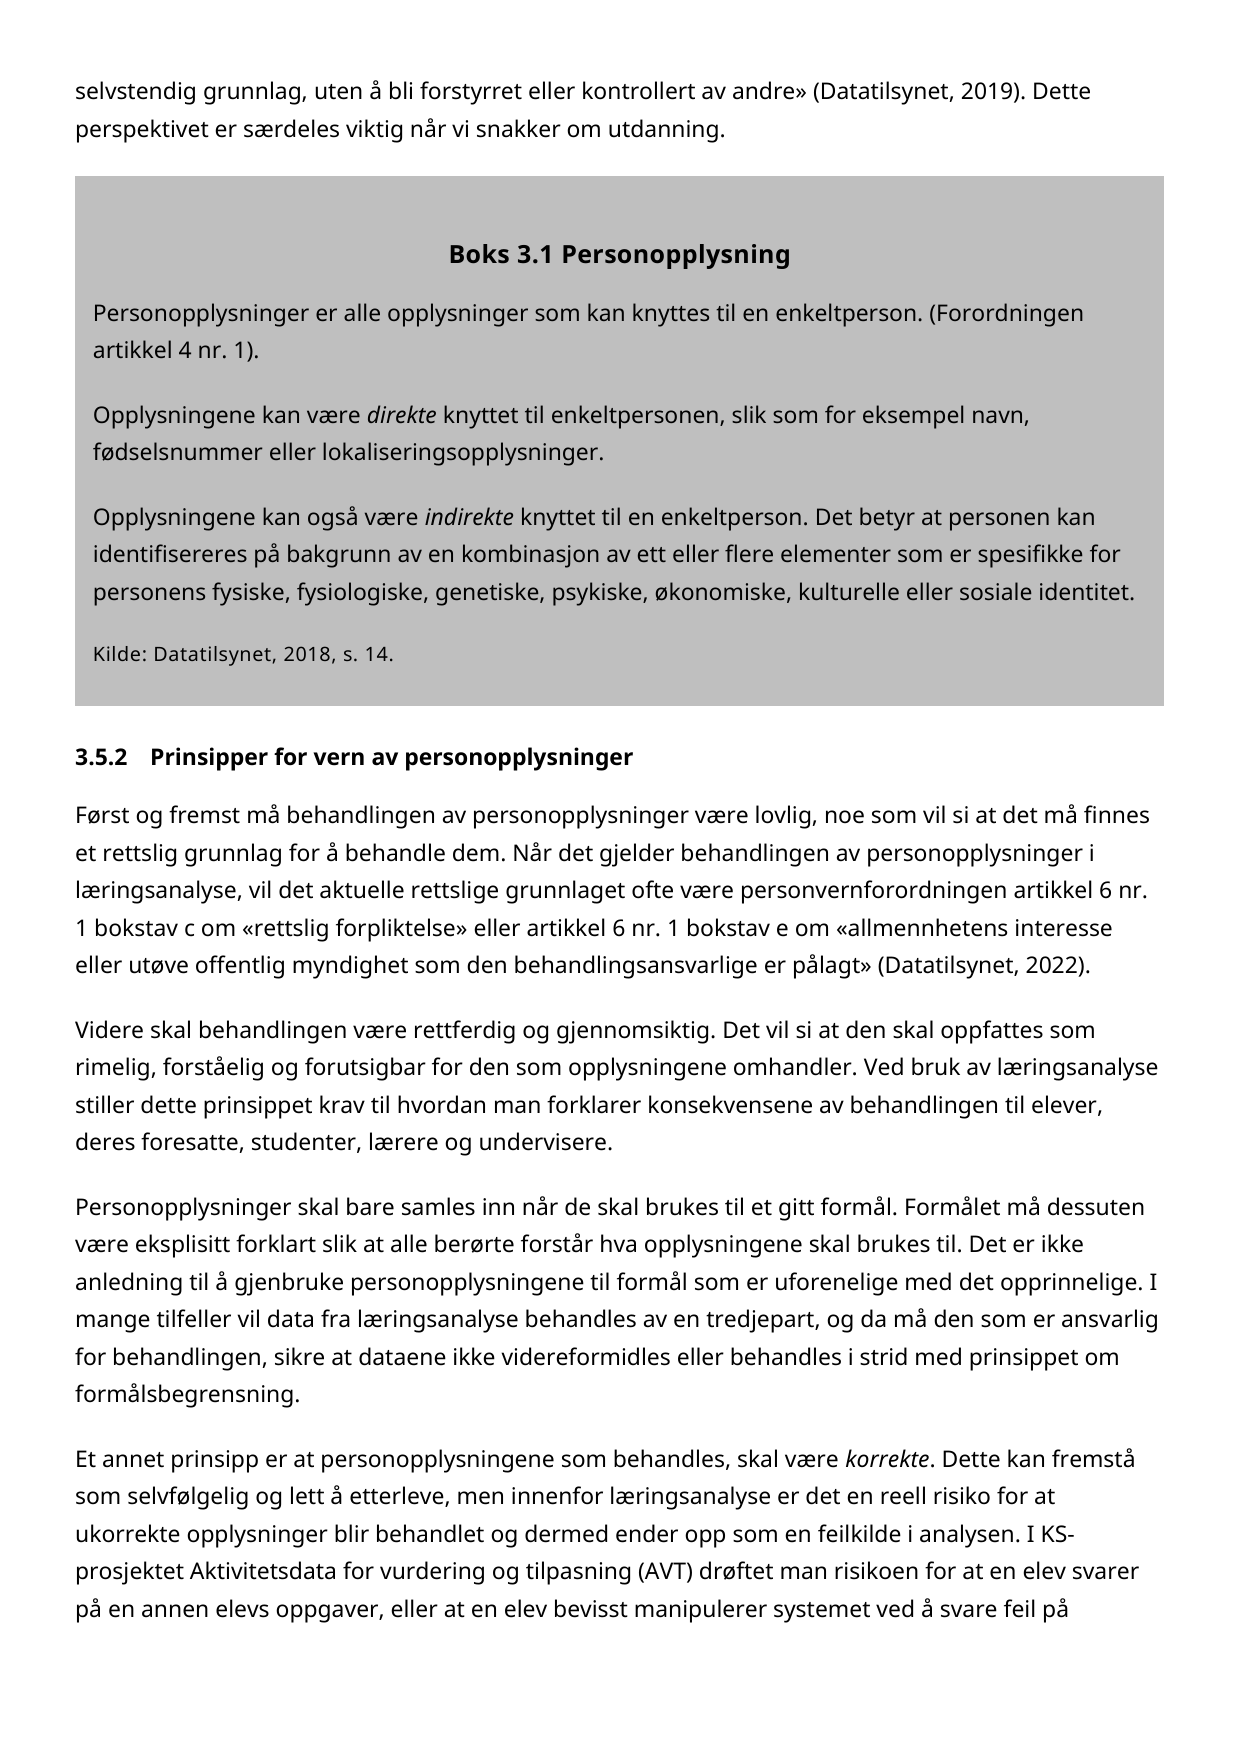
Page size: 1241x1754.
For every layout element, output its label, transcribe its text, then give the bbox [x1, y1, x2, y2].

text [75, 75, 1165, 144]
text Videre skal behandlingen være rettferdig og gjennomsiktig. Det vil si at den skal oppfattes som rimelig, forståelig og forutsigbar for den som opplysningene omhandler. Ved bruk av læringsanalyse stiller dette prinsippet krav til hvordan man forklarer konsekvensene av behandlingen til elever, deres foresatte, studenter, lærere og undervisere. [75, 1014, 1165, 1157]
text Først og fremst må behandlingen av personopplysninger være lovlig, noe som vil si at det må finnes et rettslig grunnlag for å behandle dem. Når det gjelder behandlingen av personopplysninger i læringsanalyse, vil det aktuelle rettslige grunnlaget ofte være personvernforordningen artikkel 6 nr. 1 bokstav c om «rettslig forpliktelse» eller artikkel 6 nr. 1 bokstav e om «allmennhetens interesse eller utøve offentlig myndighet som den behandlingsansvarlige er pålagt» (Datatilsynet, 2022). [75, 799, 1165, 980]
subtitle Prinsipper for vern av personopplysninger [75, 741, 1165, 772]
text Personopplysninger skal bare samles inn når de skal brukes til et gitt formål. Formålet må dessuten være eksplisitt forklart slik at alle berørte forstår hva opplysningene skal brukes til. Det er ikke anledning til å gjenbruke personopplysningene til formål som er uforenelige med det opprinnelige. I mange tilfeller vil data fra læringsanalyse behandles av en tredjepart, og da må den som er ansvarlig for behandlingen, sikre at dataene ikke videreformidles eller behandles i strid med prinsippet om formålsbegrensning. [75, 1191, 1165, 1409]
table_header Personopplysning Personopplysninger er alle opplysninger som kan knyttes til en enkeltperson. (Forordningen artikkel 4 nr. 1). Opplysningene kan være direkte knyttet til enkeltpersonen, slik som for eksempel navn, fødselsnummer eller lokaliseringsopplysninger. Opplysningene kan også være indirekte knyttet til en enkeltperson. Det betyr at personen kan identifisereres på bakgrunn av en kombinasjon av ett eller flere elementer som er spesifikke for personens fysiske, fysiologiske, genetiske, psykiske, økonomiske, kulturelle eller sosiale identitet. Kilde: Datatilsynet, 2018, s. 14. [75, 176, 1164, 706]
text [75, 1443, 1165, 1624]
